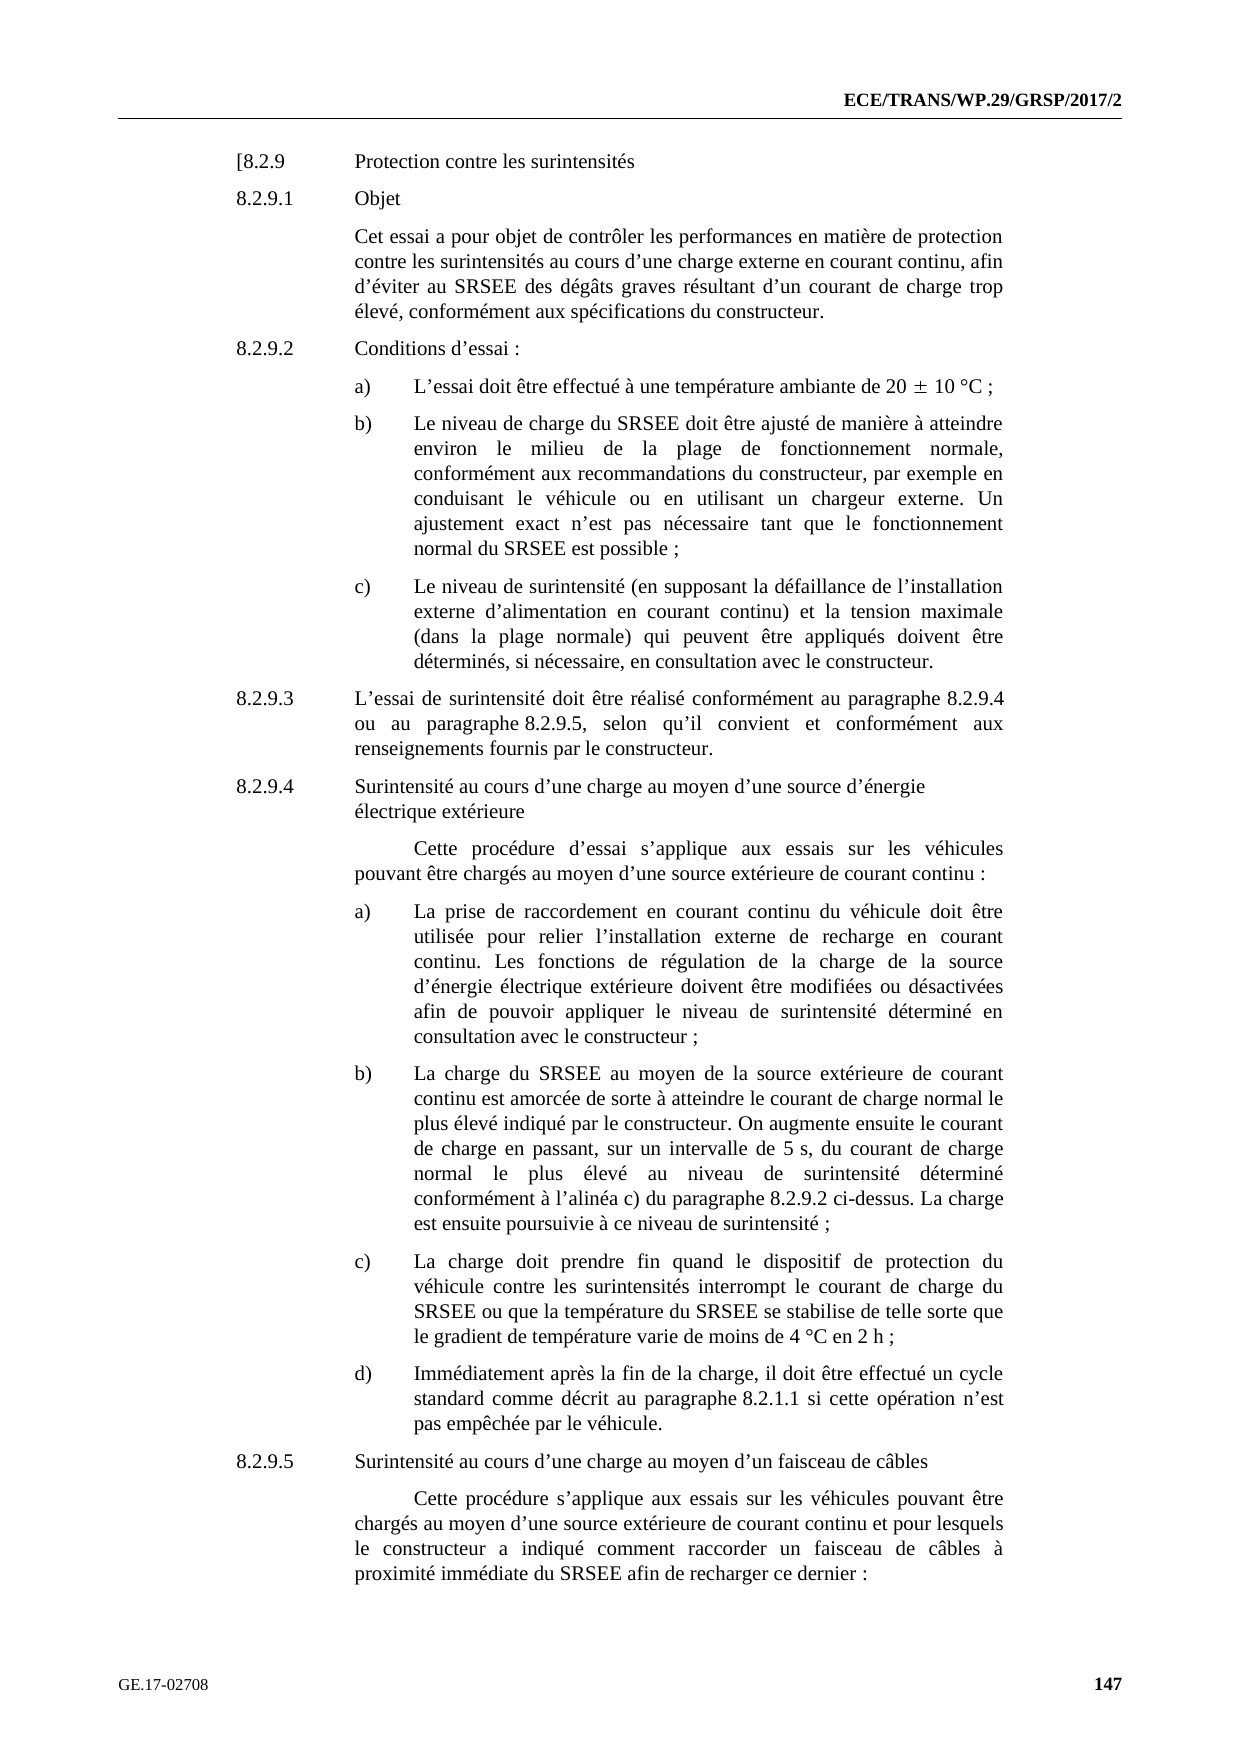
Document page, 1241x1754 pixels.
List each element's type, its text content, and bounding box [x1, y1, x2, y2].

text b) Le niveau de charge du SRSEE doit être ajusté de manière à atteindre environ le milieu de la plage de fonctionnement normale, conformément aux recommandations du constructeur, par exemple en conduisant le véhicule ou en utilisant un chargeur externe. Un ajustement exact n’est pas nécessaire tant que le fonctionnement normal du SRSEE est possible ; [354, 410, 1004, 560]
text 8.2.9.1 Objet [236, 185, 1004, 210]
text a) La prise de raccordement en courant continu du véhicule doit être utilisée pour relier l’installation externe de recharge en courant continu. Les fonctions de régulation de la charge de la source d’énergie électrique extérieure doivent être modifiées ou désactivées afin de pouvoir appliquer le niveau de surintensité déterminé en consultation avec le constructeur ; [354, 898, 1004, 1048]
text a) L’essai doit être effectué à une température ambiante de 20 10 °C ; [354, 373, 1004, 398]
text Cette procédure s’applique aux essais sur les véhicules pouvant être chargés au moyen d’une source extérieure de courant continu et pour lesquels le constructeur a indiqué comment raccorder un faisceau de câbles à proximité immédiate du SRSEE afin de recharger ce dernier : [354, 1485, 1004, 1585]
text d) Immédiatement après la fin de la charge, il doit être effectué un cycle standard comme décrit au paragraphe 8.2.1.1 si cette opération n’est pas empêchée par le véhicule. [354, 1360, 1004, 1435]
text 8.2.9.4 Surintensité au cours d’une charge au moyen d’une source d’énergie électrique extérieure [236, 773, 1004, 823]
text Cette procédure d’essai s’applique aux essais sur les véhicules pouvant être chargés au moyen d’une source extérieure de courant continu : [354, 835, 1004, 885]
text 8.2.9.3 L’essai de surintensité doit être réalisé conformément au paragraphe 8.2.9.4 ou au paragraphe 8.2.9.5, selon qu’il convient et conformément aux renseignements fournis par le constructeur. [236, 685, 1004, 760]
text [8.2.9 Protection contre les surintensités [236, 148, 1004, 173]
text c) La charge doit prendre fin quand le dispositif de protection du véhicule contre les surintensités interrompt le courant de charge du SRSEE ou que la température du SRSEE se stabilise de telle sorte que le gradient de température varie de moins de 4 °C en 2 h ; [354, 1248, 1004, 1348]
text c) Le niveau de surintensité (en supposant la défaillance de l’installation externe d’alimentation en courant continu) et la tension maximale (dans la plage normale) qui peuvent être appliqués doivent être déterminés, si nécessaire, en consultation avec le constructeur. [354, 573, 1004, 673]
text 8.2.9.2 Conditions d’essai : [236, 335, 1004, 360]
text b) La charge du SRSEE au moyen de la source extérieure de courant continu est amorcée de sorte à atteindre le courant de charge normal le plus élevé indiqué par le constructeur. On augmente ensuite le courant de charge en passant, sur un intervalle de 5 s, du courant de charge normal le plus élevé au niveau de surintensité déterminé conformément à l’alinéa c) du paragraphe 8.2.9.2 ci-dessus. La charge est ensuite poursuivie à ce niveau de surintensité ; [354, 1060, 1004, 1235]
text 8.2.9.5 Surintensité au cours d’une charge au moyen d’un faisceau de câbles [236, 1448, 1004, 1473]
text Cet essai a pour objet de contrôler les performances en matière de protection contre les surintensités au cours d’une charge externe en courant continu, afin d’éviter au SRSEE des dégâts graves résultant d’un courant de charge trop élevé, conformément aux spécifications du constructeur. [354, 223, 1004, 323]
